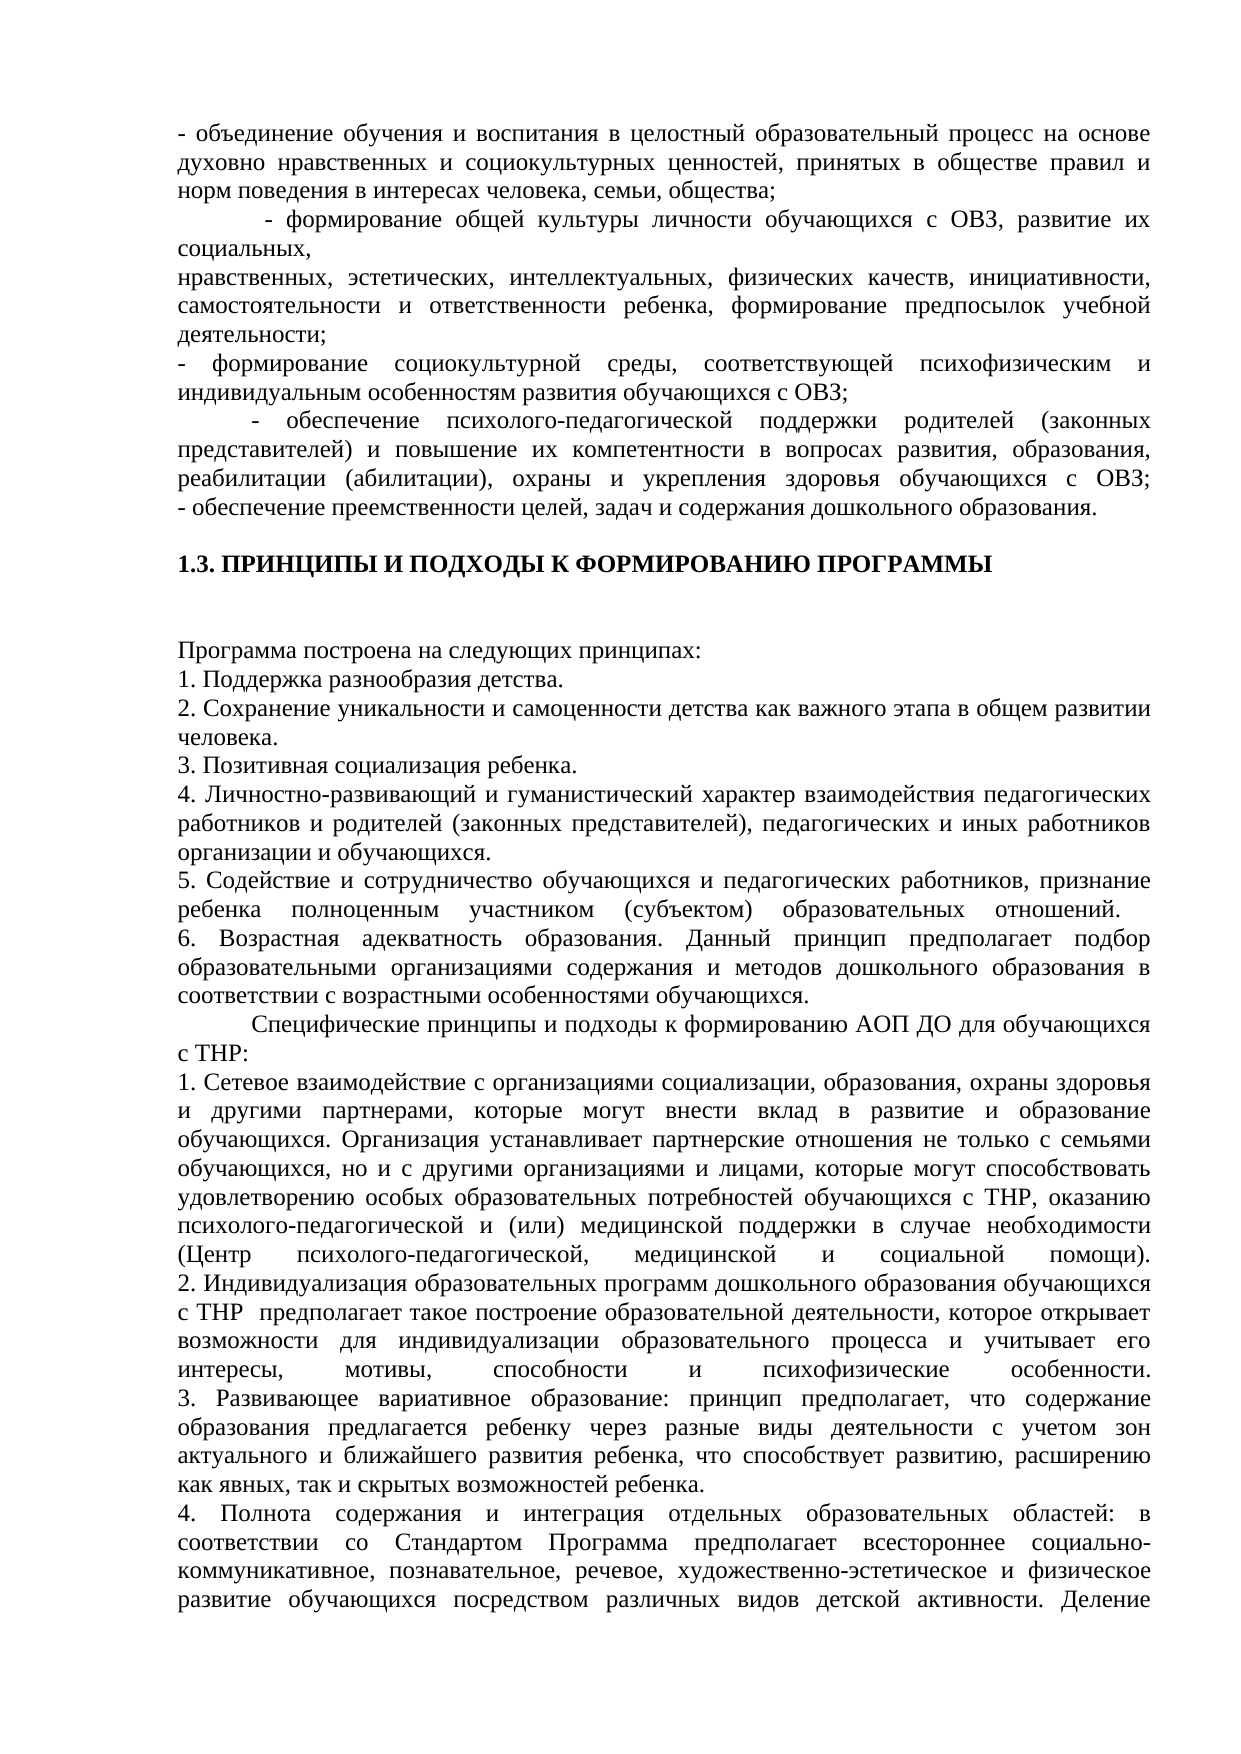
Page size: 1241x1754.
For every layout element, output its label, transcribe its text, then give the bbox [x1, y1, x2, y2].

text 2. Сохранение уникальности и самоценности детства как важного этапа в общем развитии человека. 3. Позитивная социализация ребенка. [177, 693, 1152, 779]
text 1. Поддержка разнообразия детства. [177, 664, 1152, 693]
text 4. Личностно-развивающий и гуманистический характер взаимодействия педагогических работников и родителей (законных представителей), педагогических и иных работников организации и обучающихся. [177, 779, 1152, 866]
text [177, 1498, 1152, 1613]
text - обеспечение психолого-педагогической поддержки родителей (законных представителей) и повышение их компетентности в вопросах развития, образования, реабилитации (абилитации), охраны и укрепления здоровья обучающихся с ОВЗ; - обеспечение преемственности целей, задач и содержания дошкольного образования. [177, 406, 1152, 521]
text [177, 118, 1152, 204]
text 1.3. ПРИНЦИПЫ И ПОДХОДЫ К ФОРМИРОВАНИЮ ПРОГРАММЫ [177, 521, 1152, 578]
text 1. Сетевое взаимодействие с организациями социализации, образования, охраны здоровья и другими партнерами, которые могут внести вклад в развитие и образование обучающихся. Организация устанавливает партнерские отношения не только с семьями обучающихся, но и с другими организациями и лицами, которые могут способствовать удовлетворению особых образовательных потребностей обучающихся с ТНР, оказанию психолого-педагогической и (или) медицинской поддержки в случае необходимости (Центр психолого-педагогической, медицинской и социальной помощи). 2. Индивидуализация образовательных программ дошкольного образования обучающихся с ТНР предполагает такое построение образовательной деятельности, которое открывает возможности для индивидуализации образовательного процесса и учитывает его интересы, мотивы, способности и психофизические особенности. 3. Развивающее вариативное образование: принцип предполагает, что содержание образования предлагается ребенку через разные виды деятельности с учетом зон актуального и ближайшего развития ребенка, что способствует развитию, расширению как явных, так и скрытых возможностей ребенка. [177, 1067, 1152, 1498]
text 5. Содействие и сотрудничество обучающихся и педагогических работников, признание ребенка полноценным участником (субъектом) образовательных отношений. 6. Возрастная адекватность образования. Данный принцип предполагает подбор образовательными организациями содержания и методов дошкольного образования в соответствии с возрастными особенностями обучающихся. [177, 866, 1152, 1009]
text Программа построена на следующих принципах: [177, 607, 1152, 664]
text Специфические принципы и подходы к формированию АОП ДО для обучающихся с ТНР: [177, 1009, 1152, 1067]
text - формирование общей культуры личности обучающихся с ОВЗ, развитие их социальных, нравственных, эстетических, интеллектуальных, физических качеств, инициативности, самостоятельности и ответственности ребенка, формирование предпосылок учебной деятельности; - формирование социокультурной среды, соответствующей психофизическим и индивидуальным особенностям развития обучающихся с ОВЗ; [177, 204, 1152, 406]
